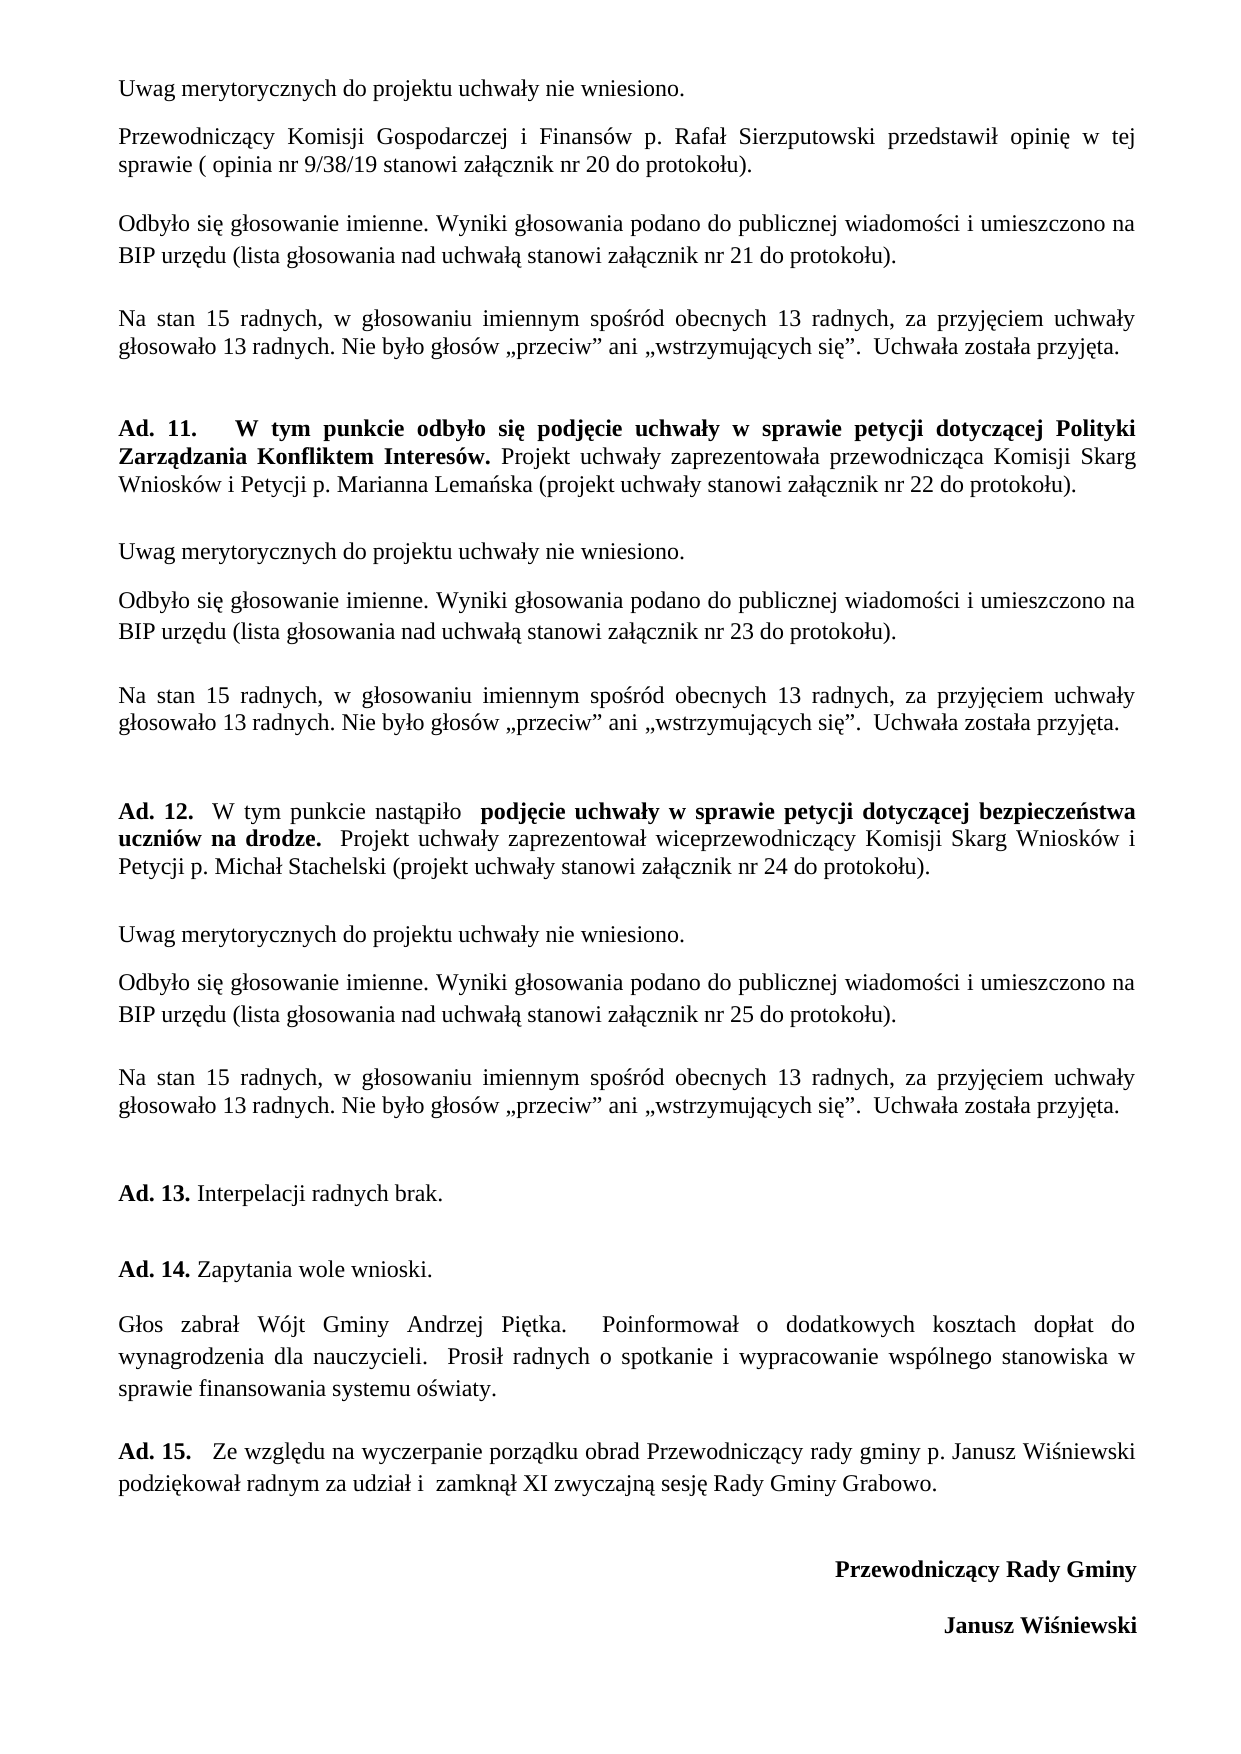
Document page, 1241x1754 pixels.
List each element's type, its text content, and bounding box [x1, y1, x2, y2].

text Uwag merytorycznych do projektu uchwały nie wniesiono. [118, 74, 1137, 101]
text Uwag merytorycznych do projektu uchwały nie wniesiono. [118, 920, 1137, 947]
text Przewodniczący Komisji Gospodarczej i Finansów p. Rafał Sierzputowski przedstawił opinię w tej sprawie ( opinia nr 9/38/19 stanowi załącznik nr 20 do protokołu). [118, 122, 1137, 177]
text Odbyło się głosowanie imienne. Wyniki głosowania podano do publicznej wiadomości i umieszczono na BIP urzędu (lista głosowania nad uchwałą stanowi załącznik nr 23 do protokołu). [118, 586, 1137, 645]
text Ad. 11. W tym punkcie odbyło się podjęcie uchwały w sprawie petycji dotyczącej Polityki Zarządzania Konfliktem Interesów. Projekt uchwały zaprezentowała przewodnicząca Komisji Skarg Wniosków i Petycji p. Marianna Lemańska (projekt uchwały stanowi załącznik nr 22 do protokołu). [118, 414, 1137, 497]
text Na stan 15 radnych, w głosowaniu imiennym spośród obecnych 13 radnych, za przyjęciem uchwały głosowało 13 radnych. Nie było głosów „przeciw” ani „wstrzymujących się”. Uchwała została przyjęta. [118, 681, 1137, 736]
text Na stan 15 radnych, w głosowaniu imiennym spośród obecnych 13 radnych, za przyjęciem uchwały głosowało 13 radnych. Nie było głosów „przeciw” ani „wstrzymujących się”. Uchwała została przyjęta. [118, 304, 1137, 359]
text Janusz Wiśniewski [118, 1611, 1137, 1638]
text Ad. 14. Zapytania wole wnioski. [118, 1255, 1137, 1283]
text Odbyło się głosowanie imienne. Wyniki głosowania podano do publicznej wiadomości i umieszczono na BIP urzędu (lista głosowania nad uchwałą stanowi załącznik nr 25 do protokołu). [118, 968, 1137, 1027]
text Przewodniczący Rady Gminy [118, 1555, 1137, 1583]
text Uwag merytorycznych do projektu uchwały nie wniesiono. [118, 537, 1137, 565]
text Na stan 15 radnych, w głosowaniu imiennym spośród obecnych 13 radnych, za przyjęciem uchwały głosowało 13 radnych. Nie było głosów „przeciw” ani „wstrzymujących się”. Uchwała została przyjęta. [118, 1063, 1137, 1118]
text Ad. 12. W tym punkcie nastąpiło podjęcie uchwały w sprawie petycji dotyczącej bezpieczeństwa uczniów na drodze. Projekt uchwały zaprezentował wiceprzewodniczący Komisji Skarg Wniosków i Petycji p. Michał Stachelski (projekt uchwały stanowi załącznik nr 24 do protokołu). [118, 797, 1137, 879]
text Odbyło się głosowanie imienne. Wyniki głosowania podano do publicznej wiadomości i umieszczono na BIP urzędu (lista głosowania nad uchwałą stanowi załącznik nr 21 do protokołu). [118, 209, 1137, 268]
text Głos zabrał Wójt Gminy Andrzej Piętka. Poinformował o dodatkowych kosztach dopłat do wynagrodzenia dla nauczycieli. Prosił radnych o spotkanie i wypracowanie wspólnego stanowiska w sprawie finansowania systemu oświaty. [118, 1310, 1137, 1401]
text Ad. 13. Interpelacji radnych brak. [118, 1179, 1137, 1207]
text Ad. 15. Ze względu na wyczerpanie porządku obrad Przewodniczący rady gminy p. Janusz Wiśniewski podziękował radnym za udział i zamknął XI zwyczajną sesję Rady Gminy Grabowo. [118, 1437, 1137, 1496]
